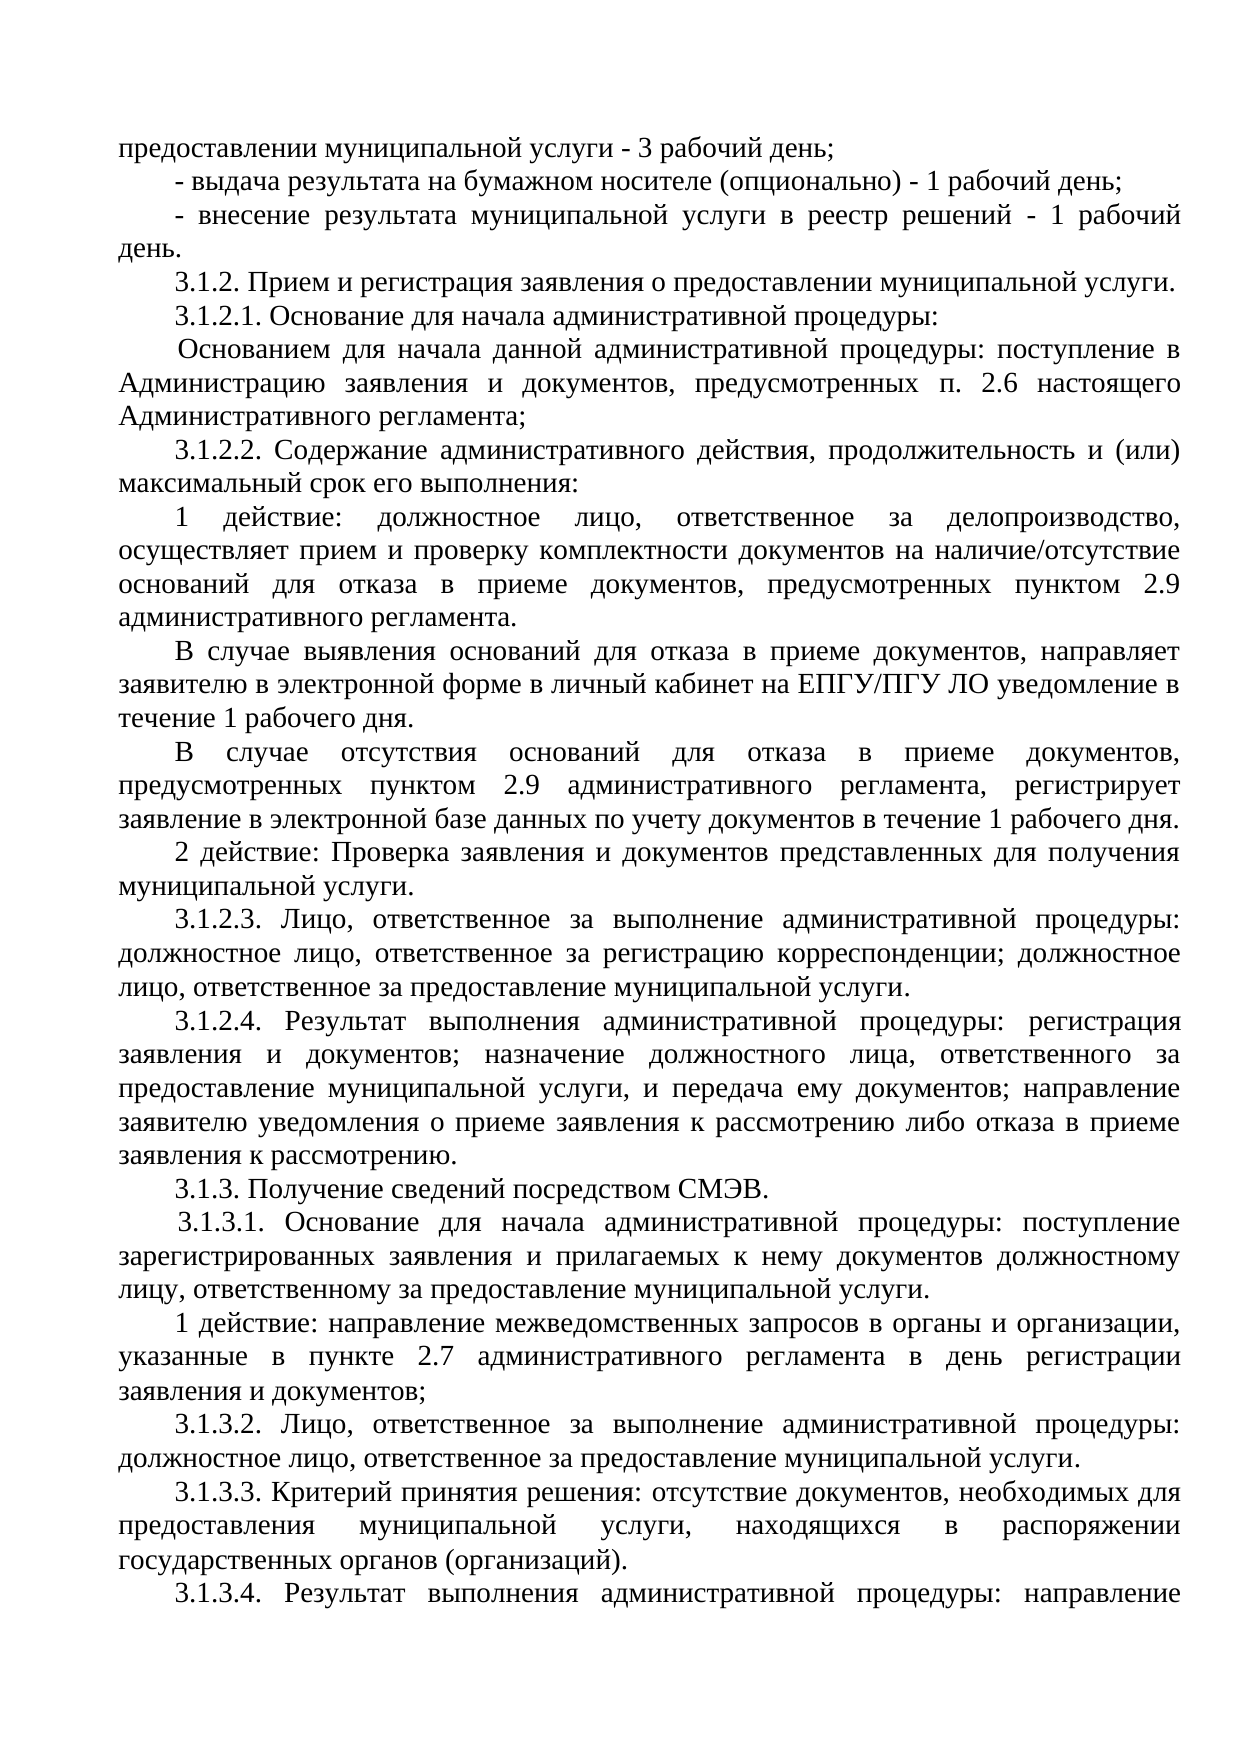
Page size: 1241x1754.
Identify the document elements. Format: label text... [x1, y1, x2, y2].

text - внесение результата муниципальной услуги в реестр решений - 1 рабочий день. [118, 197, 1181, 264]
text 3.1.2.2. Содержание административного действия, продолжительность и (или) максимальный срок его выполнения: [118, 432, 1181, 499]
text 3.1.2.4. Результат выполнения административной процедуры: регистрация заявления и документов; назначение должностного лица, ответственного за предоставление муниципальной услуги, и передача ему документов; направление заявителю уведомления о приеме заявления к рассмотрению либо отказа в приеме заявления к рассмотрению. [118, 1003, 1181, 1171]
text 3.1.2.1. Основание для начала административной процедуры: [118, 298, 1181, 331]
text 3.1.3.2. Лицо, ответственное за выполнение административной процедуры: должностное лицо, ответственное за предоставление муниципальной услуги. [118, 1407, 1181, 1474]
text 3.1.2. Прием и регистрация заявления о предоставлении муниципальной услуги. [118, 264, 1181, 298]
text - выдача результата на бумажном носителе (опционально) - 1 рабочий день; [118, 163, 1181, 197]
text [118, 1575, 1181, 1609]
text 2 действие: Проверка заявления и документов представленных для получения муниципальной услуги. [118, 834, 1181, 901]
text В случае выявления оснований для отказа в приеме документов, направляет заявителю в электронной форме в личный кабинет на ЕПГУ/ПГУ ЛО уведомление в течение 1 рабочего дня. [118, 633, 1181, 734]
text 3.1.3. Получение сведений посредством СМЭВ. [118, 1171, 1181, 1204]
text 3.1.2.3. Лицо, ответственное за выполнение административной процедуры: должностное лицо, ответственное за регистрацию корреспонденции; должностное лицо, ответственное за предоставление муниципальной услуги. [118, 901, 1181, 1003]
text 1 действие: должностное лицо, ответственное за делопроизводство, осуществляет прием и проверку комплектности документов на наличие/отсутствие оснований для отказа в приеме документов, предусмотренных пунктом 2.9 административного регламента. [118, 499, 1181, 633]
text 3.1.3.1. Основание для начала административной процедуры: поступление зарегистрированных заявления и прилагаемых к нему документов должностному лицу, ответственному за предоставление муниципальной услуги. [118, 1204, 1181, 1305]
text 3.1.3.3. Критерий принятия решения: отсутствие документов, необходимых для предоставления муниципальной услуги, находящихся в распоряжении государственных органов (организаций). [118, 1474, 1181, 1575]
text Основанием для начала данной административной процедуры: поступление в Администрацию заявления и документов, предусмотренных п. 2.6 настоящего Административного регламента; [118, 331, 1181, 432]
text 1 действие: направление межведомственных запросов в органы и организации, указанные в пункте 2.7 административного регламента в день регистрации заявления и документов; [118, 1305, 1181, 1407]
text В случае отсутствия оснований для отказа в приеме документов, предусмотренных пунктом 2.9 административного регламента, регистрирует заявление в электронной базе данных по учету документов в течение 1 рабочего дня. [118, 734, 1181, 834]
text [118, 130, 1181, 163]
